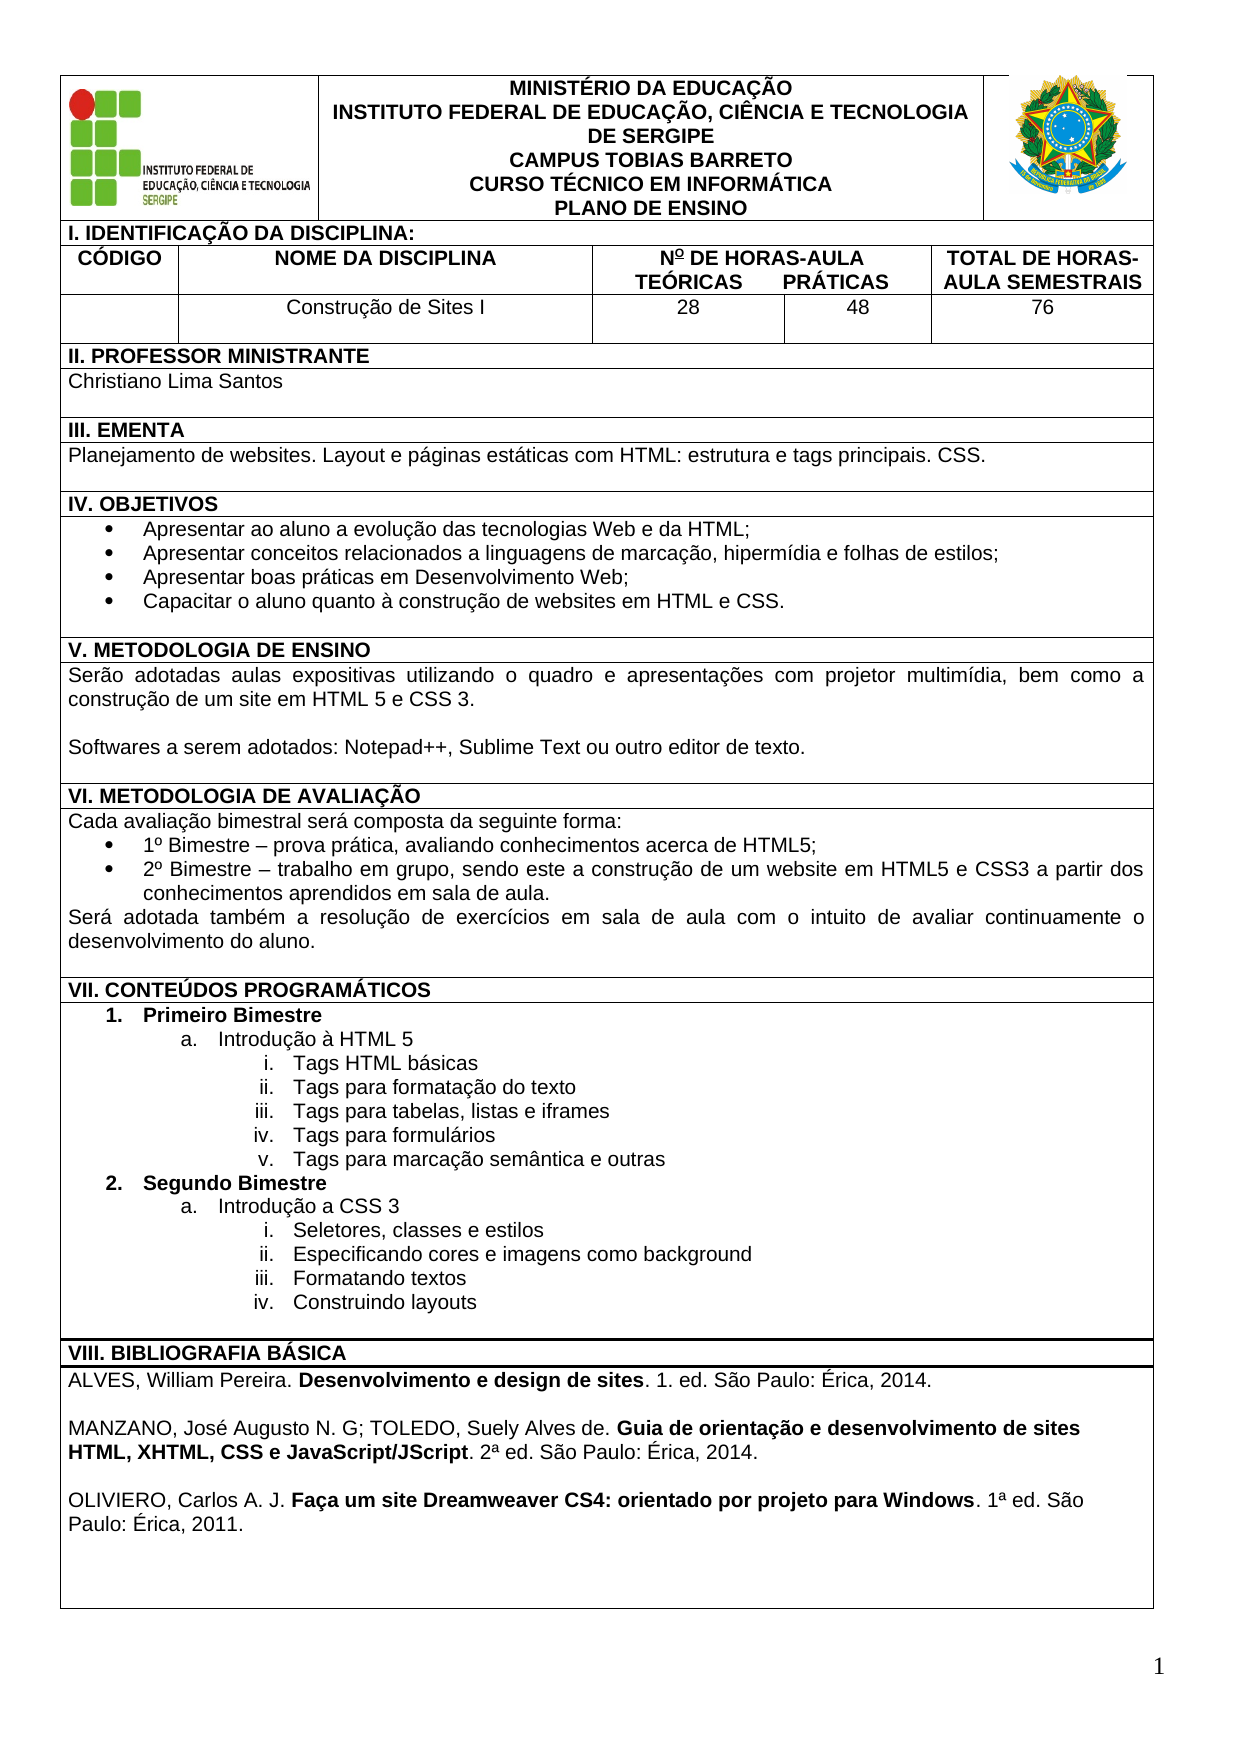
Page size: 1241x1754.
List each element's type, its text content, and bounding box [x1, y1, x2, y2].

table_cell ALVES, William Pereira. Desenvolvimento e design de sites. 1. ed. São Paulo: Érica, 2014. MANZANO, José Augusto N. G; TOLEDO, Suely Alves de. Guia de orientação e desenvolvimento de sites HTML, XHTML, CSS e JavaScript/JScript. 2ª ed. São Paulo: Érica, 2014. OLIVIERO, Carlos A. J. Faça um site Dreamweaver CS4: orientado por projeto para Windows. 1ª ed. São Paulo: Érica, 2011. [61, 1368, 1153, 1608]
table_cell Primeiro Bimestre Introdução à HTML 5 Tags HTML básicas Tags para formatação do texto Tags para tabelas, listas e iframes Tags para formulários Tags para marcação semântica e outras Segundo Bimestre Introdução a CSS 3 Seletores, classes e estilos Especificando cores e imagens como background Formatando textos Construindo layouts [61, 1003, 1153, 1338]
table_cell Planejamento de websites. Layout e páginas estáticas com HTML: estrutura e tags principais. CSS. [61, 443, 1153, 491]
table_cell IV. OBJETIVOS [61, 492, 1153, 516]
table_cell V. METODOLOGIA DE ENSINO [61, 638, 1153, 662]
table_cell NOME DA DISCIPLINA [179, 246, 592, 294]
picture [1091, 170, 1104, 179]
table_cell Cada avaliação bimestral será composta da seguinte forma: 1º Bimestre – prova prática, avaliando conhecimentos acerca de HTML5; 2º Bimestre – trabalho em grupo, sendo este a construção de um website em HTML5 e CSS3 a partir dos conhecimentos aprendidos em sala de aula. Será adotada também a resolução de exercícios em sala de aula com o intuito de avaliar continuamente o desenvolvimento do aluno. [61, 809, 1153, 977]
table_cell Serão adotadas aulas expositivas utilizando o quadro e apresentações com projetor multimídia, bem como a construção de um site em HTML 5 e CSS 3. Softwares a serem adotados: Notepad++, Sublime Text ou outro editor de texto. [61, 663, 1153, 783]
table_cell 76 [932, 295, 1153, 343]
table_cell [61, 295, 178, 343]
picture [1009, 75, 1127, 194]
table_cell I. IDENTIFICAÇÃO DA DISCIPLINA: [61, 221, 1153, 245]
table_header [984, 76, 1153, 220]
table_cell VII. CONTEÚDOS PROGRAMÁTICOS [61, 978, 1153, 1002]
picture [1030, 169, 1045, 179]
table_cell VIII. BIBLIOGRAFIA BÁSICA [61, 1341, 1153, 1365]
table_cell II. PROFESSOR MINISTRANTE [61, 344, 1153, 368]
table_header MINISTÉRIO DA EDUCAÇÃO INSTITUTO FEDERAL DE EDUCAÇÃO, CIÊNCIA E TECNOLOGIA DE SERGIPE CAMPUS TOBIAS BARRETO CURSO TÉCNICO EM INFORMÁTICA PLANO DE ENSINO [319, 76, 983, 220]
picture [1096, 180, 1105, 185]
table_cell NO DE HORAS-AULA TEÓRICAS PRÁTICAS [593, 246, 931, 294]
table_cell III. EMENTA [61, 418, 1153, 442]
table_cell Apresentar ao aluno a evolução das tecnologias Web e da HTML; Apresentar conceitos relacionados a linguagens de marcação, hipermídia e folhas de estilos; Apresentar boas práticas em Desenvolvimento Web; Capacitar o aluno quanto à construção de websites em HTML e CSS. [61, 517, 1153, 637]
table_cell VI. METODOLOGIA DE AVALIAÇÃO [61, 784, 1153, 808]
table_cell TOTAL DE HORAS-AULA SEMESTRAIS [932, 246, 1153, 294]
picture [69, 89, 310, 206]
table_cell 28 [593, 295, 784, 343]
table_cell CÓDIGO [61, 246, 178, 294]
table_cell 48 [785, 295, 931, 343]
table_cell Construção de Sites I [179, 295, 592, 343]
table_header [61, 76, 318, 220]
table_cell Christiano Lima Santos [61, 369, 1153, 417]
